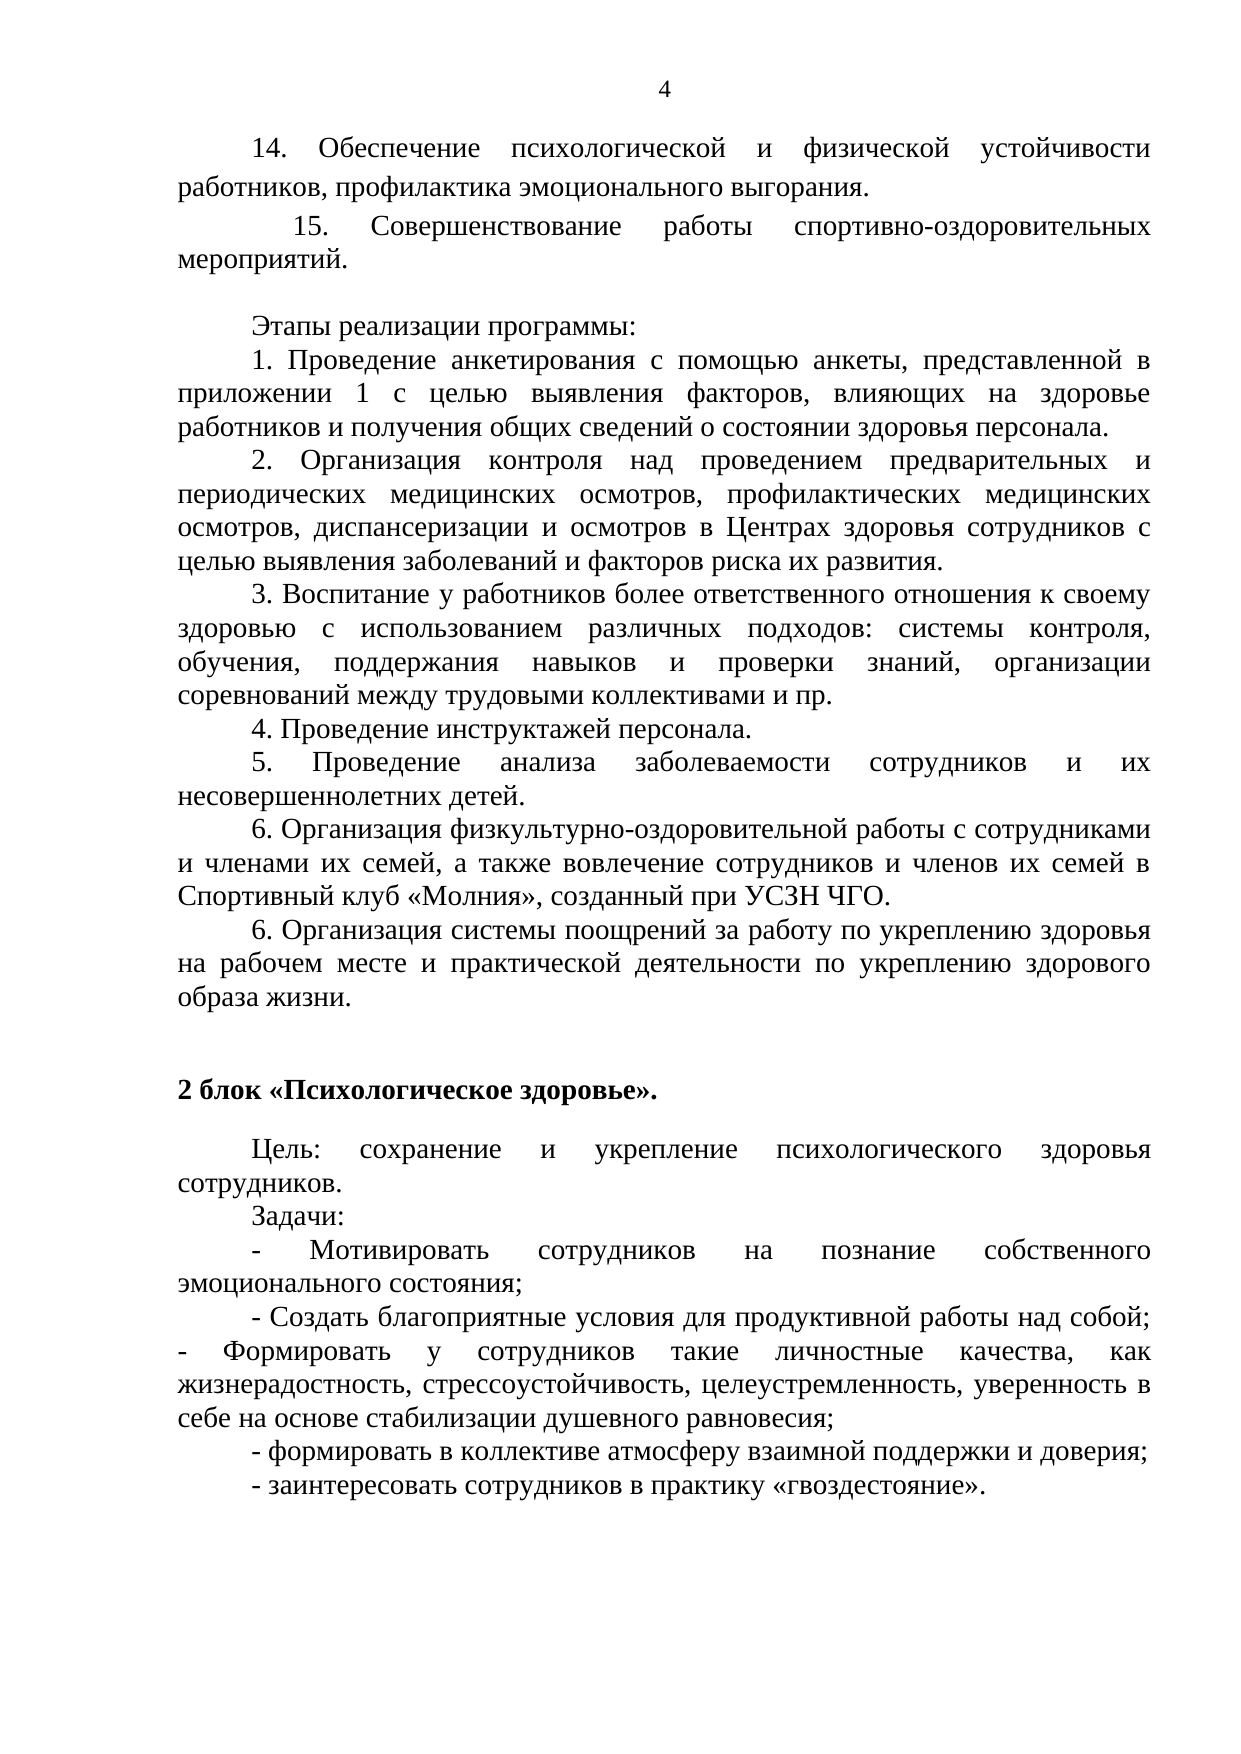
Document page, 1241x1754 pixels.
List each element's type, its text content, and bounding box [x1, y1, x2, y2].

text 14. Обеспечение психологической и физической устойчивости работников, профилактика эмоционального выгорания. [177, 131, 1152, 203]
text - формировать в коллективе атмосферу взаимной поддержки и доверия; [177, 1433, 1152, 1467]
text - Создать благоприятные условия для продуктивной работы над собой; - Формировать у сотрудников такие личностные качества, как жизнерадостность, стрессоустойчивость, целеустремленность, уверенность в себе на основе стабилизации душевного равновесия; [177, 1299, 1152, 1433]
text 15. Совершенствование работы спортивно-оздоровительных мероприятий. [177, 208, 1152, 275]
text 1. Проведение анкетирования с помощью анкеты, представленной в приложении 1 с целью выявления факторов, влияющих на здоровье работников и получения общих сведений о состоянии здоровья персонала. [177, 342, 1152, 442]
text Цель: сохранение и укрепление психологического здоровья сотрудников. [177, 1131, 1152, 1198]
text - Мотивировать сотрудников на познание собственного эмоционального состояния; [177, 1232, 1152, 1299]
text 5. Проведение анализа заболеваемости сотрудников и их несовершеннолетних детей. [177, 744, 1152, 811]
text Этапы реализации программы: [177, 308, 1152, 342]
text Задачи: [177, 1198, 1152, 1232]
text 2 блок «Психологическое здоровье». [177, 1072, 1152, 1106]
text 3. Воспитание у работников более ответственного отношения к своему здоровью с использованием различных подходов: системы контроля, обучения, поддержания навыков и проверки знаний, организации соревнований между трудовыми коллективами и пр. [177, 577, 1152, 711]
text 2. Организация контроля над проведением предварительных и периодических медицинских осмотров, профилактических медицинских осмотров, диспансеризации и осмотров в Центрах здоровья сотрудников с целью выявления заболеваний и факторов риска их развития. [177, 442, 1152, 577]
text 6. Организация системы поощрений за работу по укреплению здоровья на рабочем месте и практической деятельности по укреплению здорового образа жизни. [177, 912, 1152, 1013]
text 6. Организация физкультурно-оздоровительной работы с сотрудниками и членами их семей, а также вовлечение сотрудников и членов их семей в Спортивный клуб «Молния», созданный при УСЗН ЧГО. [177, 811, 1152, 912]
text 4. Проведение инструктажей персонала. [177, 711, 1152, 744]
text - заинтересовать сотрудников в практику «гвоздестояние». [177, 1467, 1152, 1500]
